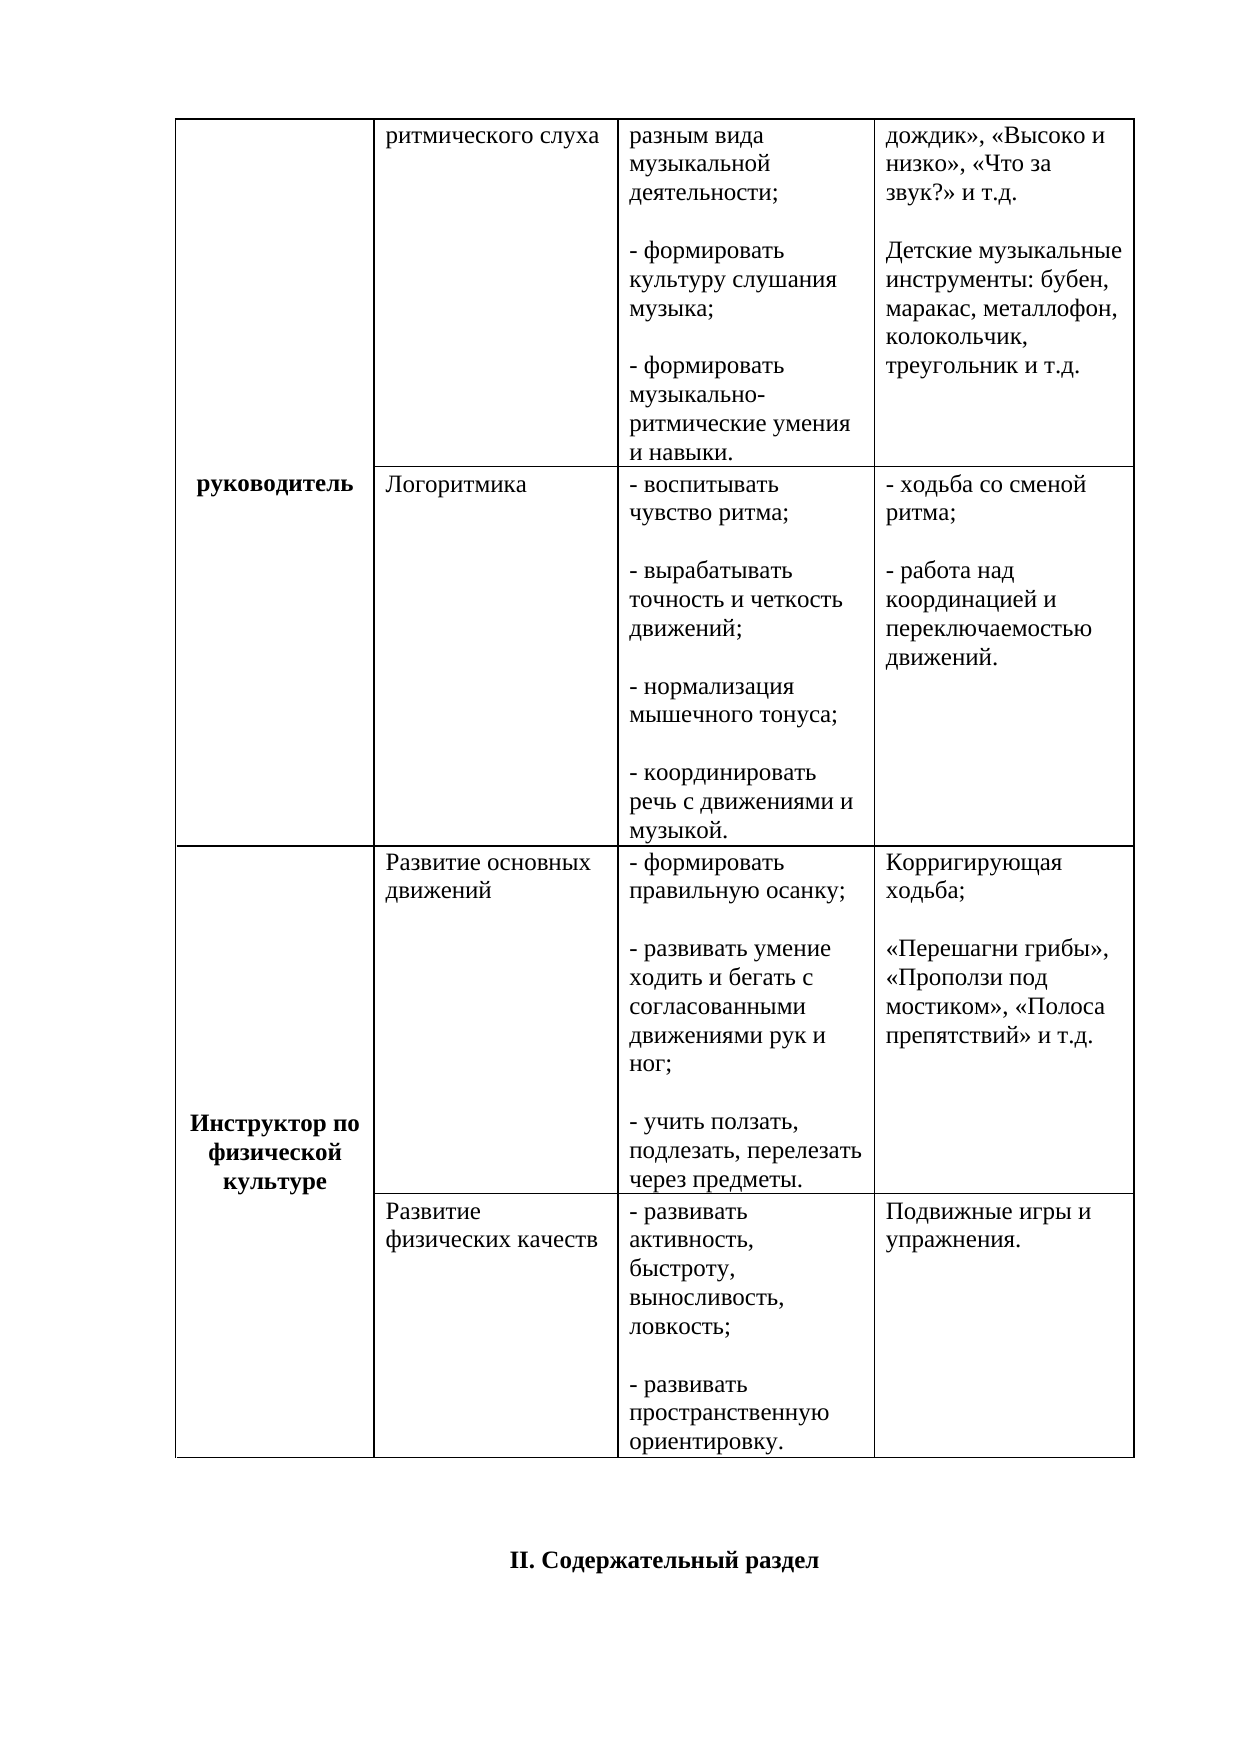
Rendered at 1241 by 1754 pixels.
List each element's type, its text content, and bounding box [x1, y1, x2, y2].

table_cell Логоритмика [375, 467, 617, 845]
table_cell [619, 120, 874, 466]
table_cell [176, 120, 373, 845]
table_cell - формировать правильную осанку; - развивать умение ходить и бегать с согласованными движениями рук и ног; - учить ползать, подлезать, перелезать через предметы. [619, 847, 874, 1193]
table_cell Подвижные игры и упражнения. [875, 1194, 1133, 1456]
table_cell - воспитывать чувство ритма; - вырабатывать точность и четкость движений; - нормализация мышечного тонуса; - координировать речь с движениями и музыкой. [619, 467, 874, 845]
table_cell Корригирующая ходьба; «Перешагни грибы», «Проползи под мостиком», «Полоса препятствий» и т.д. [875, 847, 1133, 1193]
table_cell - развивать активность, быстроту, выносливость, ловкость; - развивать пространственную ориентировку. [619, 1194, 874, 1456]
table_cell Инструктор по физической культуре [176, 846, 373, 1456]
table_cell Развитие основных движений [375, 847, 617, 1193]
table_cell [375, 120, 617, 466]
text II. Содержательный раздел [177, 1545, 1152, 1574]
table_cell Развитие физических качеств [375, 1194, 617, 1456]
table_cell - ходьба со сменой ритма; - работа над координацией и переключаемостью движений. [875, 467, 1133, 845]
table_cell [875, 120, 1133, 466]
